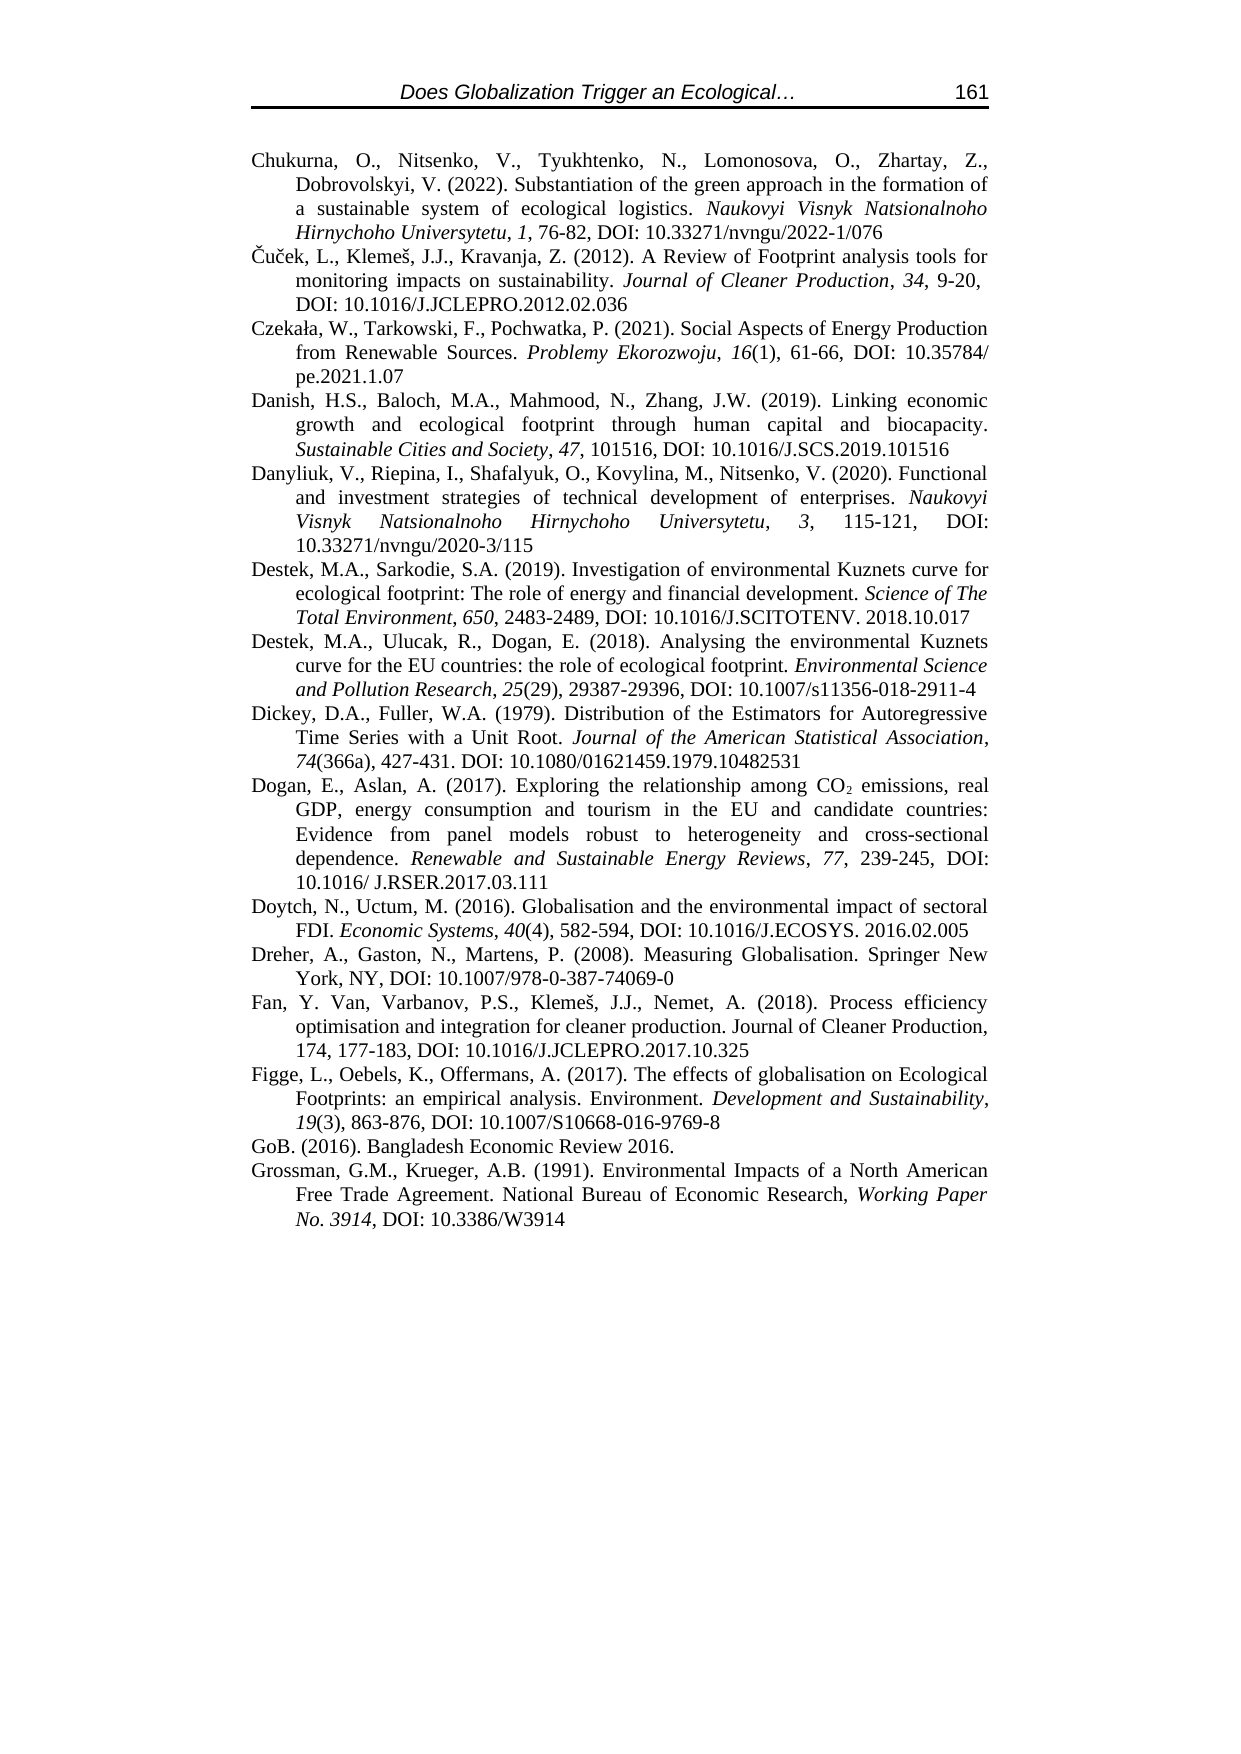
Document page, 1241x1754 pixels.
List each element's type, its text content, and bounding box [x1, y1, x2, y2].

text Destek, M.A., Sarkodie, S.A. (2019). Investigation of environmental Kuznets curve for ecological footprint: The role of energy and financial development. Science of The Total Environment, 650, 2483-2489, DOI: 10.1016/J.SCITOTENV. 2018.10.017 [251, 557, 989, 629]
text Destek, M.A., Ulucak, R., Dogan, E. (2018). Analysing the environmental Kuznets curve for the EU countries: the role of ecological footprint. Environmental Science and Pollution Research, 25(29), 29387-29396, DOI: 10.1007/s11356-018-2911-4 [251, 629, 989, 701]
text Danish, H.S., Baloch, M.A., Mahmood, N., Zhang, J.W. (2019). Linking economic growth and ecological footprint through human capital and biocapacity. Sustainable Cities and Society, 47, 101516, DOI: 10.1016/J.SCS.2019.101516 [251, 388, 989, 461]
text Fan, Y. Van, Varbanov, P.S., Klemeš, J.J., Nemet, A. (2018). Process efficiency optimisation and integration for cleaner production. Journal of Cleaner Production, 174, 177-183, DOI: 10.1016/J.JCLEPRO.2017.10.325 [251, 990, 989, 1062]
text Dickey, D.A., Fuller, W.A. (1979). Distribution of the Estimators for Autoregressive Time Series with a Unit Root. Journal of the American Statistical Association, 74(366a), 427-431. DOI: 10.1080/01621459.1979.10482531 [251, 701, 989, 773]
text Chukurna, O., Nitsenko, V., Tyukhtenko, N., Lomonosova, O., Zhartay, Z., Dobrovolskyi, V. (2022). Substantiation of the green approach in the formation of a sustainable system of ecological logistics. Naukovyi Visnyk Natsionalnoho Hirnychoho Universytetu, 1, 76-82, DOI: 10.33271/nvngu/2022-1/076 [251, 148, 989, 244]
text Danyliuk, V., Riepina, I., Shafalyuk, O., Kovylina, M., Nitsenko, V. (2020). Functional and investment strategies of technical development of enterprises. Naukovyi Visnyk Natsionalnoho Hirnychoho Universytetu, 3, 115-121, DOI: 10.33271/nvngu/2020-3/115 [251, 461, 989, 557]
text Čuček, L., Klemeš, J.J., Kravanja, Z. (2012). A Review of Footprint analysis tools for monitoring impacts on sustainability. Journal of Cleaner Production, 34, 9-20, DOI: 10.1016/J.JCLEPRO.2012.02.036 [251, 244, 989, 316]
text Dreher, A., Gaston, N., Martens, P. (2008). Measuring Globalisation. Springer New York, NY, DOI: 10.1007/978-0-387-74069-0 [251, 942, 989, 990]
text Doytch, N., Uctum, M. (2016). Globalisation and the environmental impact of sectoral FDI. Economic Systems, 40(4), 582-594, DOI: 10.1016/J.ECOSYS. 2016.02.005 [251, 894, 989, 942]
text Czekała, W., Tarkowski, F., Pochwatka, P. (2021). Social Aspects of Energy Production from Renewable Sources. Problemy Ekorozwoju, 16(1), 61-66, DOI: 10.35784/ pe.2021.1.07 [251, 316, 989, 388]
text GoB. (2016). Bangladesh Economic Review 2016. [251, 1134, 989, 1158]
text Figge, L., Oebels, K., Offermans, A. (2017). The effects of globalisation on Ecological Footprints: an empirical analysis. Environment. Development and Sustainability, 19(3), 863-876, DOI: 10.1007/S10668-016-9769-8 [251, 1062, 989, 1134]
text Grossman, G.M., Krueger, A.B. (1991). Environmental Impacts of a North American Free Trade Agreement. National Bureau of Economic Research, Working Paper No. 3914, DOI: 10.3386/W3914 [251, 1158, 989, 1231]
text Dogan, E., Aslan, A. (2017). Exploring the relationship among CO2 emissions, real GDP, energy consumption and tourism in the EU and candidate countries: Evidence from panel models robust to heterogeneity and cross-sectional dependence. Renewable and Sustainable Energy Reviews, 77, 239-245, DOI: 10.1016/ J.RSER.2017.03.111 [251, 773, 989, 894]
